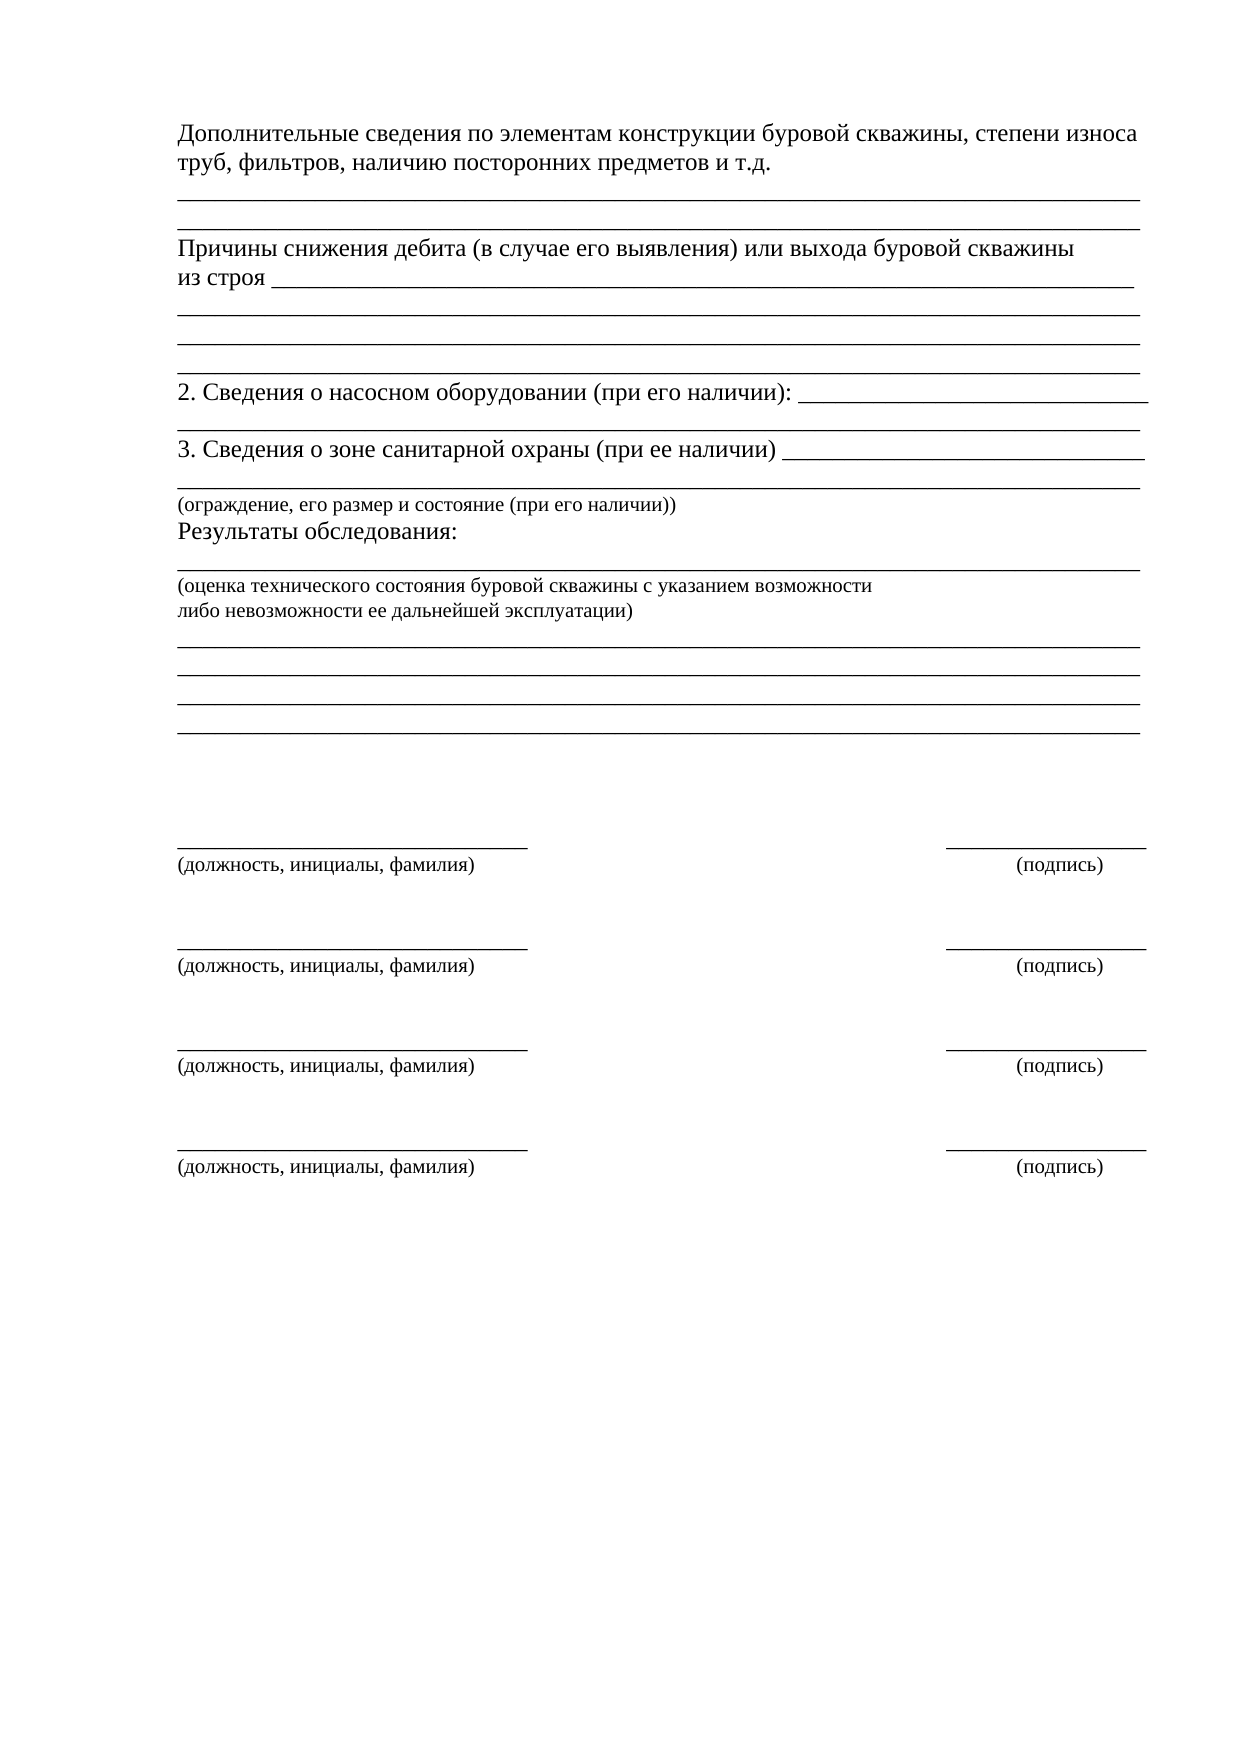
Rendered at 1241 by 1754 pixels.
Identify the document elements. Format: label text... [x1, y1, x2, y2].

text (оценка технического состояния буровой скважины с указанием возможности [177, 573, 1152, 597]
text (должность, инициалы, фамилия) (подпись) [177, 952, 1152, 977]
text _____________________________________________________________________________ [177, 463, 1152, 492]
text (должность, инициалы, фамилия) (подпись) [177, 1154, 1152, 1178]
text _____________________________________________________________________________ [177, 348, 1152, 377]
text Причины снижения дебита (в случае его выявления) или выхода буровой скважины [177, 233, 1152, 262]
text _____________________________________________________________________________ [177, 319, 1152, 348]
text ____________________________ ________________ [177, 823, 1152, 852]
text _____________________________________________________________________________ [177, 650, 1152, 679]
text _____________________________________________________________________________ [177, 176, 1152, 204]
text _____________________________________________________________________________ [177, 622, 1152, 650]
text _____________________________________________________________________________ [177, 204, 1152, 233]
text Результаты обследования: [177, 516, 1152, 545]
text ____________________________ ________________ [177, 924, 1152, 952]
text из строя _____________________________________________________________________ [177, 262, 1152, 291]
text 3. Сведения о зоне санитарной охраны (при ее наличии) _____________________________ [177, 434, 1152, 463]
text труб, фильтров, наличию посторонних предметов и т.д. [177, 147, 1152, 176]
text ____________________________ ________________ [177, 1025, 1152, 1053]
text 2. Сведения о насосном оборудовании (при его наличии): ____________________________ [177, 377, 1152, 406]
text (должность, инициалы, фамилия) (подпись) [177, 1053, 1152, 1077]
text (ограждение, его размер и состояние (при его наличии)) [177, 492, 1152, 516]
text _____________________________________________________________________________ [177, 545, 1152, 573]
text _____________________________________________________________________________ [177, 291, 1152, 319]
text ____________________________ ________________ [177, 1126, 1152, 1154]
text либо невозможности ее дальнейшей эксплуатации) [177, 597, 1152, 622]
text (должность, инициалы, фамилия) (подпись) [177, 852, 1152, 876]
text _____________________________________________________________________________ [177, 708, 1152, 737]
text Дополнительные сведения по элементам конструкции буровой скважины, степени износа [177, 118, 1152, 147]
text _____________________________________________________________________________ [177, 679, 1152, 708]
text _____________________________________________________________________________ [177, 406, 1152, 434]
